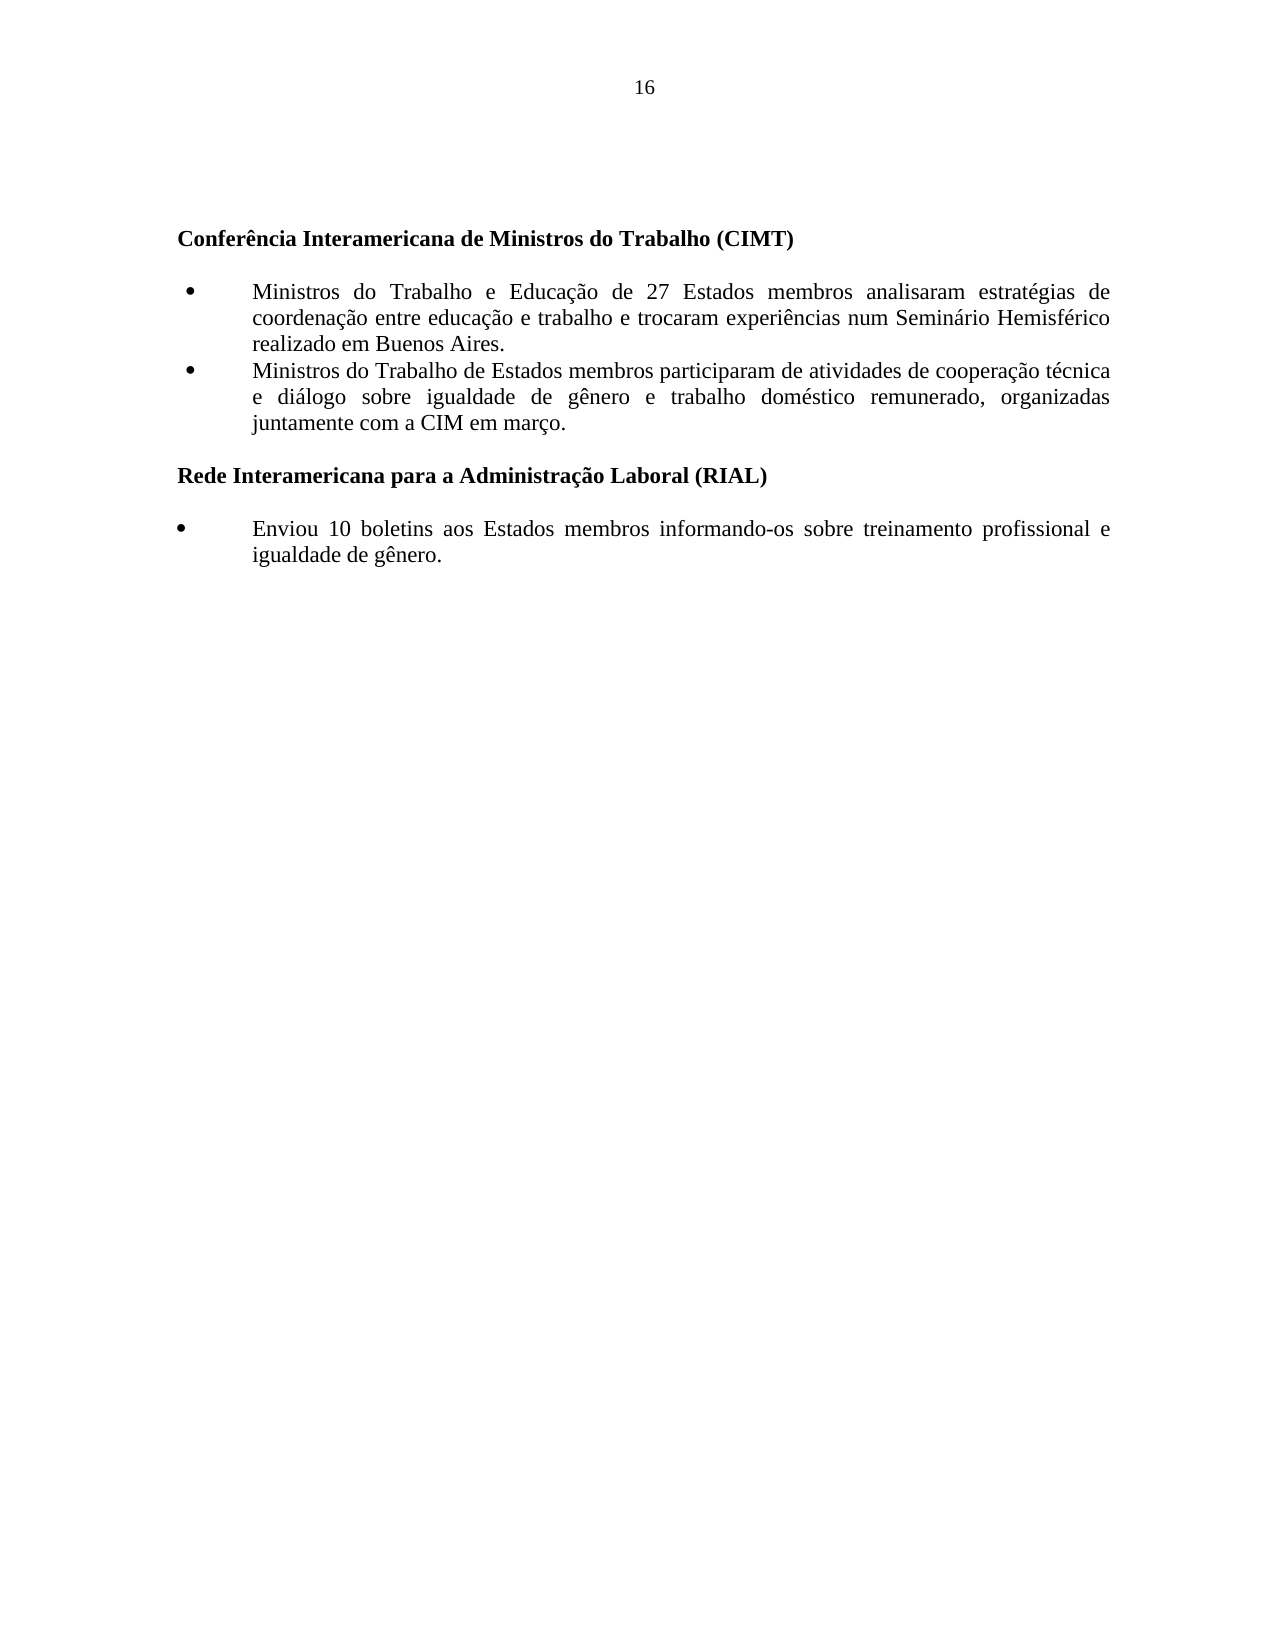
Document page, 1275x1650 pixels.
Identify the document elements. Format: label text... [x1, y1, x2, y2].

list Ministros do Trabalho de Estados membros participaram de atividades de cooperação técnica e diálogo sobre igualdade de gênero e trabalho doméstico remunerado, organizadas juntamente com a CIM em março. [186, 357, 1111, 436]
text Rede Interamericana para a Administração Laboral (RIAL) [177, 462, 1111, 488]
list Enviou 10 boletins aos Estados membros informando-os sobre treinamento profissional e igualdade de gênero. [177, 515, 1111, 568]
list Ministros do Trabalho e Educação de 27 Estados membros analisaram estratégias de coordenação entre educação e trabalho e trocaram experiências num Seminário Hemisférico realizado em Buenos Aires. [186, 278, 1111, 357]
text Conferência Interamericana de Ministros do Trabalho (CIMT) [177, 225, 1111, 251]
